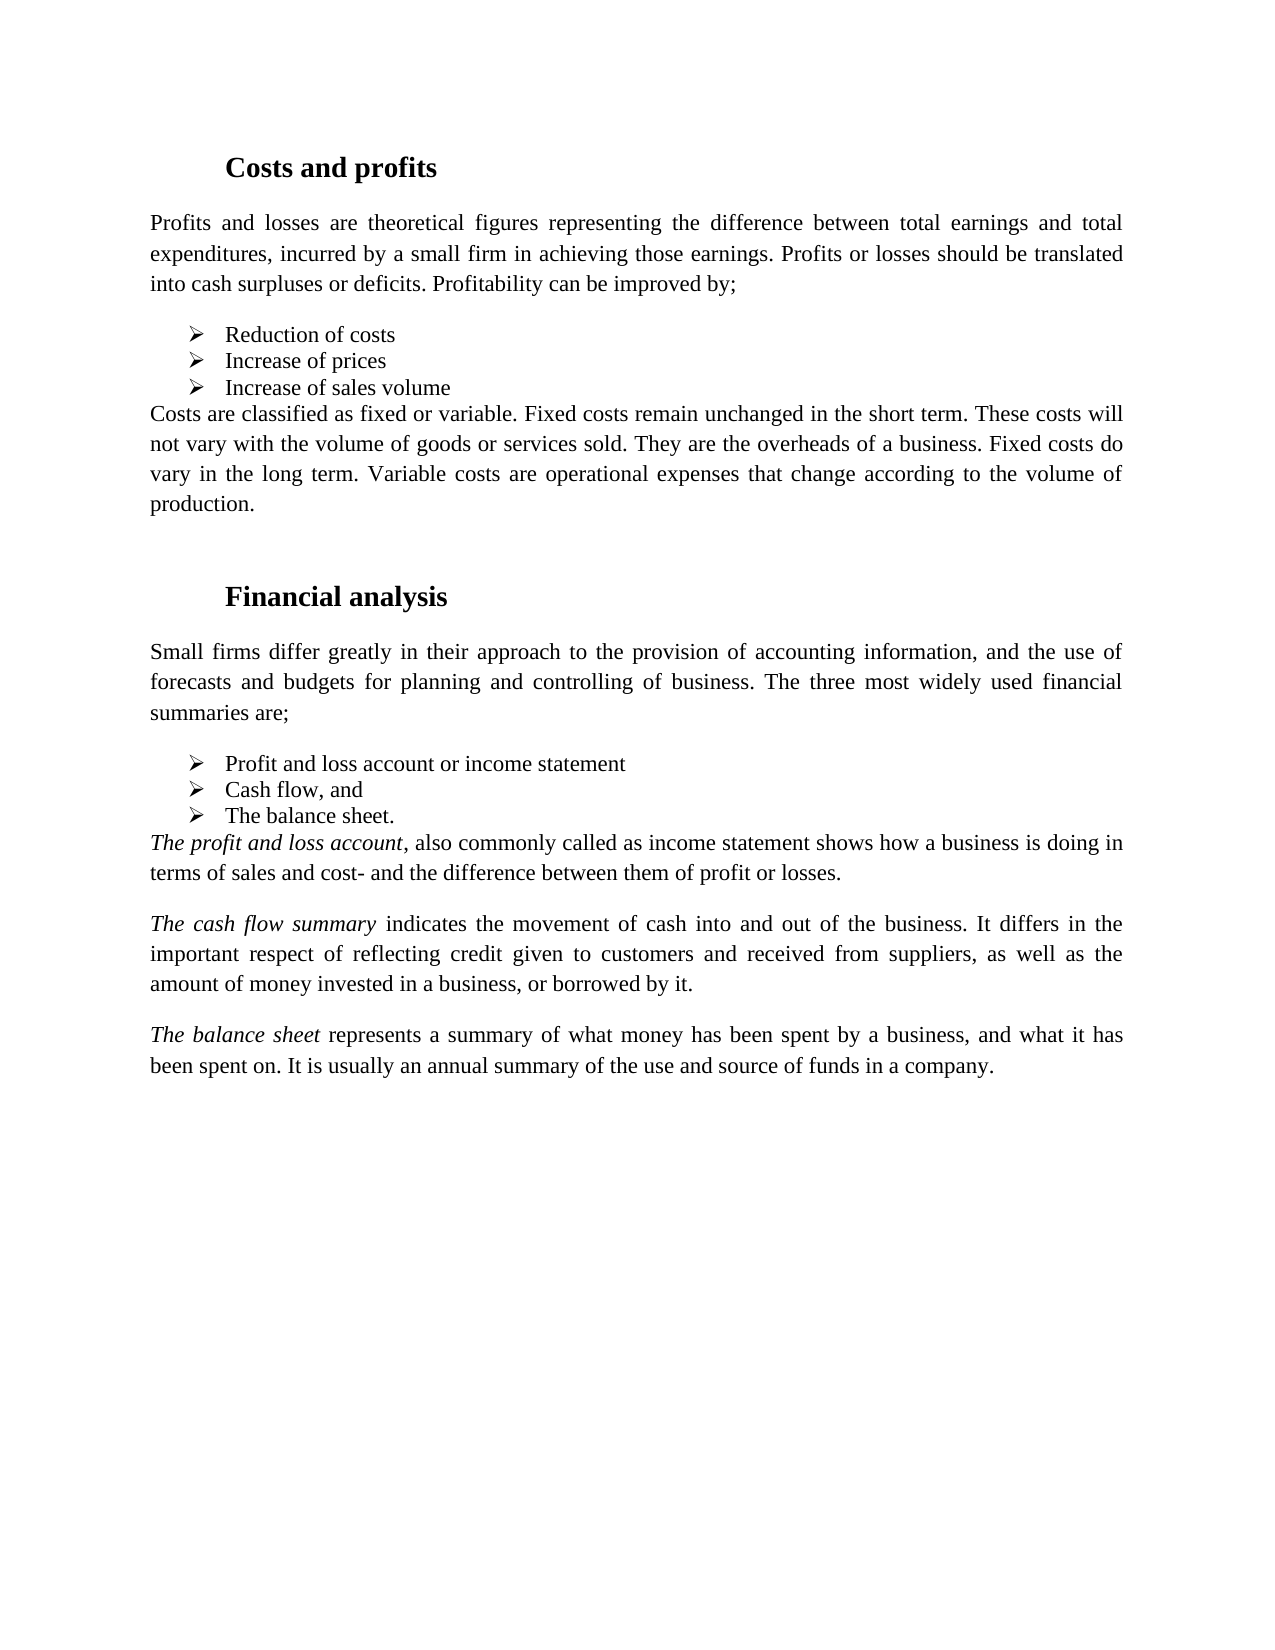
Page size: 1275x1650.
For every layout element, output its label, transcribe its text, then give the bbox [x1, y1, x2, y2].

list The balance sheet. [187, 802, 1125, 829]
text Profits and losses are theoretical figures representing the difference between total earnings and total expenditures, incurred by a small firm in achieving those earnings. Profits or losses should be translated into cash surpluses or deficits. Profitability can be improved by; [150, 209, 1125, 296]
text Costs are classified as fixed or variable. Fixed costs remain unchanged in the short term. These costs will not vary with the volume of goods or services sold. They are the overheads of a business. Fixed costs do vary in the long term. Variable costs are operational expenses that change according to the volume of production. [150, 400, 1125, 517]
text The cash flow summary indicates the movement of cash into and out of the business. It differs in the important respect of reflecting credit given to customers and received from suppliers, as well as the amount of money invested in a business, or borrowed by it. [150, 910, 1125, 997]
list Increase of sales volume [187, 373, 1125, 400]
text Financial analysis [150, 579, 1125, 612]
list Cash flow, and [187, 776, 1125, 802]
list Reduction of costs [187, 321, 1125, 347]
text Small firms differ greatly in their approach to the provision of accounting information, and the use of forecasts and budgets for planning and controlling of business. The three most widely used financial summaries are; [150, 638, 1125, 725]
list Increase of prices [187, 347, 1125, 373]
text Costs and profits [150, 150, 1125, 183]
text The balance sheet represents a summary of what money has been spent by a business, and what it has been spent on. It is usually an annual summary of the use and source of funds in a company. [150, 1021, 1125, 1078]
text The profit and loss account, also commonly called as income statement shows how a business is doing in terms of sales and cost- and the difference between them of profit or losses. [150, 829, 1125, 885]
list Profit and loss account or income statement [187, 750, 1125, 776]
